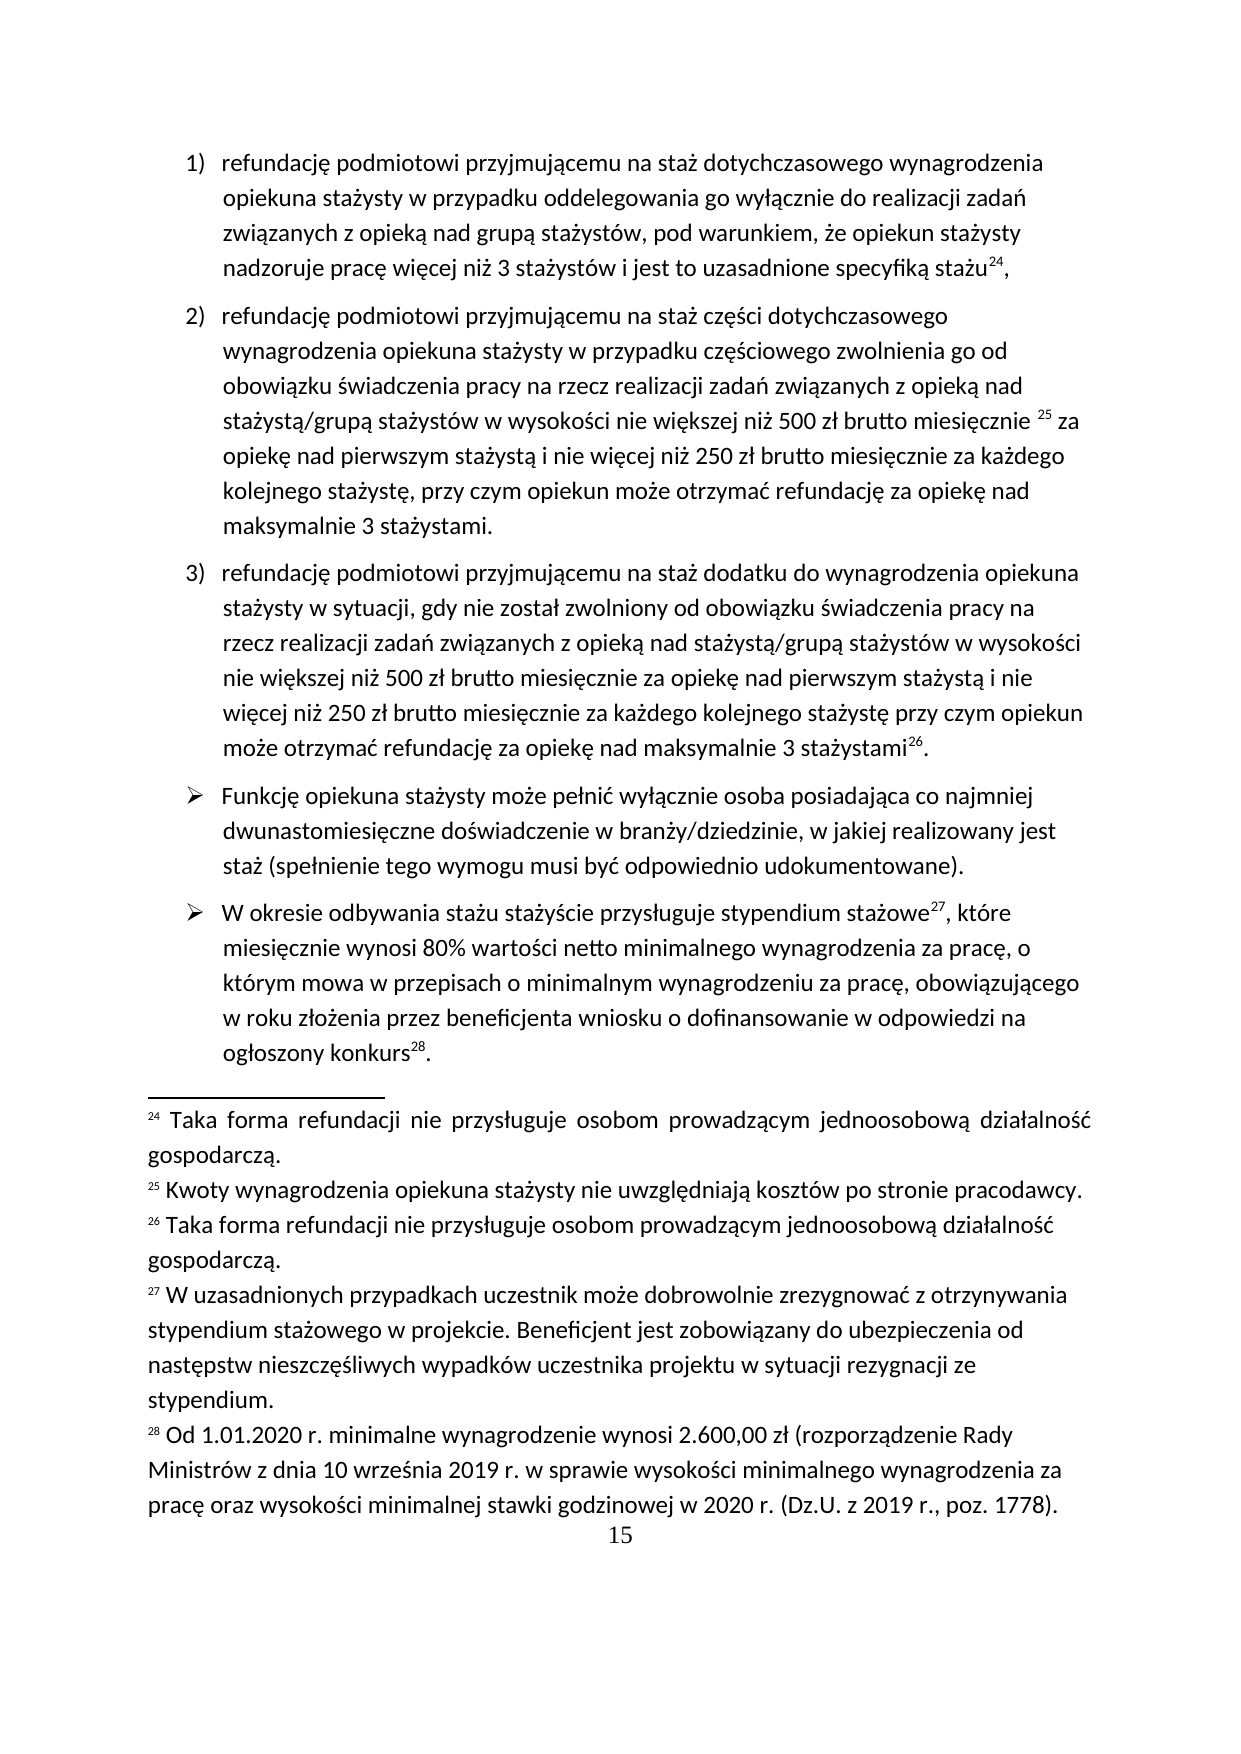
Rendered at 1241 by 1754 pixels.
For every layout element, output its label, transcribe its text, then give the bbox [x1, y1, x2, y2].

list Funkcję opiekuna stażysty może pełnić wyłącznie osoba posiadająca co najmniej dwunastomiesięczne doświadczenie w branży/dziedzinie, w jakiej realizowany jest staż (spełnienie tego wymogu musi być odpowiednio udokumentowane). [185, 780, 1093, 881]
list refundację podmiotowi przyjmującemu na staż dotychczasowego wynagrodzenia opiekuna stażysty w przypadku oddelegowania go wyłącznie do realizacji zadań związanych z opieką nad grupą stażystów, pod warunkiem, że opiekun stażysty nadzoruje pracę więcej niż 3 stażystów i jest to uzasadnione specyfiką stażu, [185, 148, 1093, 283]
list W okresie odbywania stażu stażyście przysługuje stypendium stażowe, które miesięcznie wynosi 80% wartości netto minimalnego wynagrodzenia za pracę, o którym mowa w przepisach o minimalnym wynagrodzeniu za pracę, obowiązującego w roku złożenia przez beneficjenta wniosku o dofinansowanie w odpowiedzi na ogłoszony konkurs. [185, 898, 1093, 1068]
list refundację podmiotowi przyjmującemu na staż części dotychczasowego wynagrodzenia opiekuna stażysty w przypadku częściowego zwolnienia go od obowiązku świadczenia pracy na rzecz realizacji zadań związanych z opieką nad stażystą/grupą stażystów w wysokości nie większej niż 500 zł brutto miesięcznie za opiekę nad pierwszym stażystą i nie więcej niż 250 zł brutto miesięcznie za każdego kolejnego stażystę, przy czym opiekun może otrzymać refundację za opiekę nad maksymalnie 3 stażystami. [185, 300, 1093, 541]
list refundację podmiotowi przyjmującemu na staż dodatku do wynagrodzenia opiekuna stażysty w sytuacji, gdy nie został zwolniony od obowiązku świadczenia pracy na rzecz realizacji zadań związanych z opieką nad stażystą/grupą stażystów w wysokości nie większej niż 500 zł brutto miesięcznie za opiekę nad pierwszym stażystą i nie więcej niż 250 zł brutto miesięcznie za każdego kolejnego stażystę przy czym opiekun może otrzymać refundację za opiekę nad maksymalnie 3 stażystami. [185, 558, 1093, 763]
